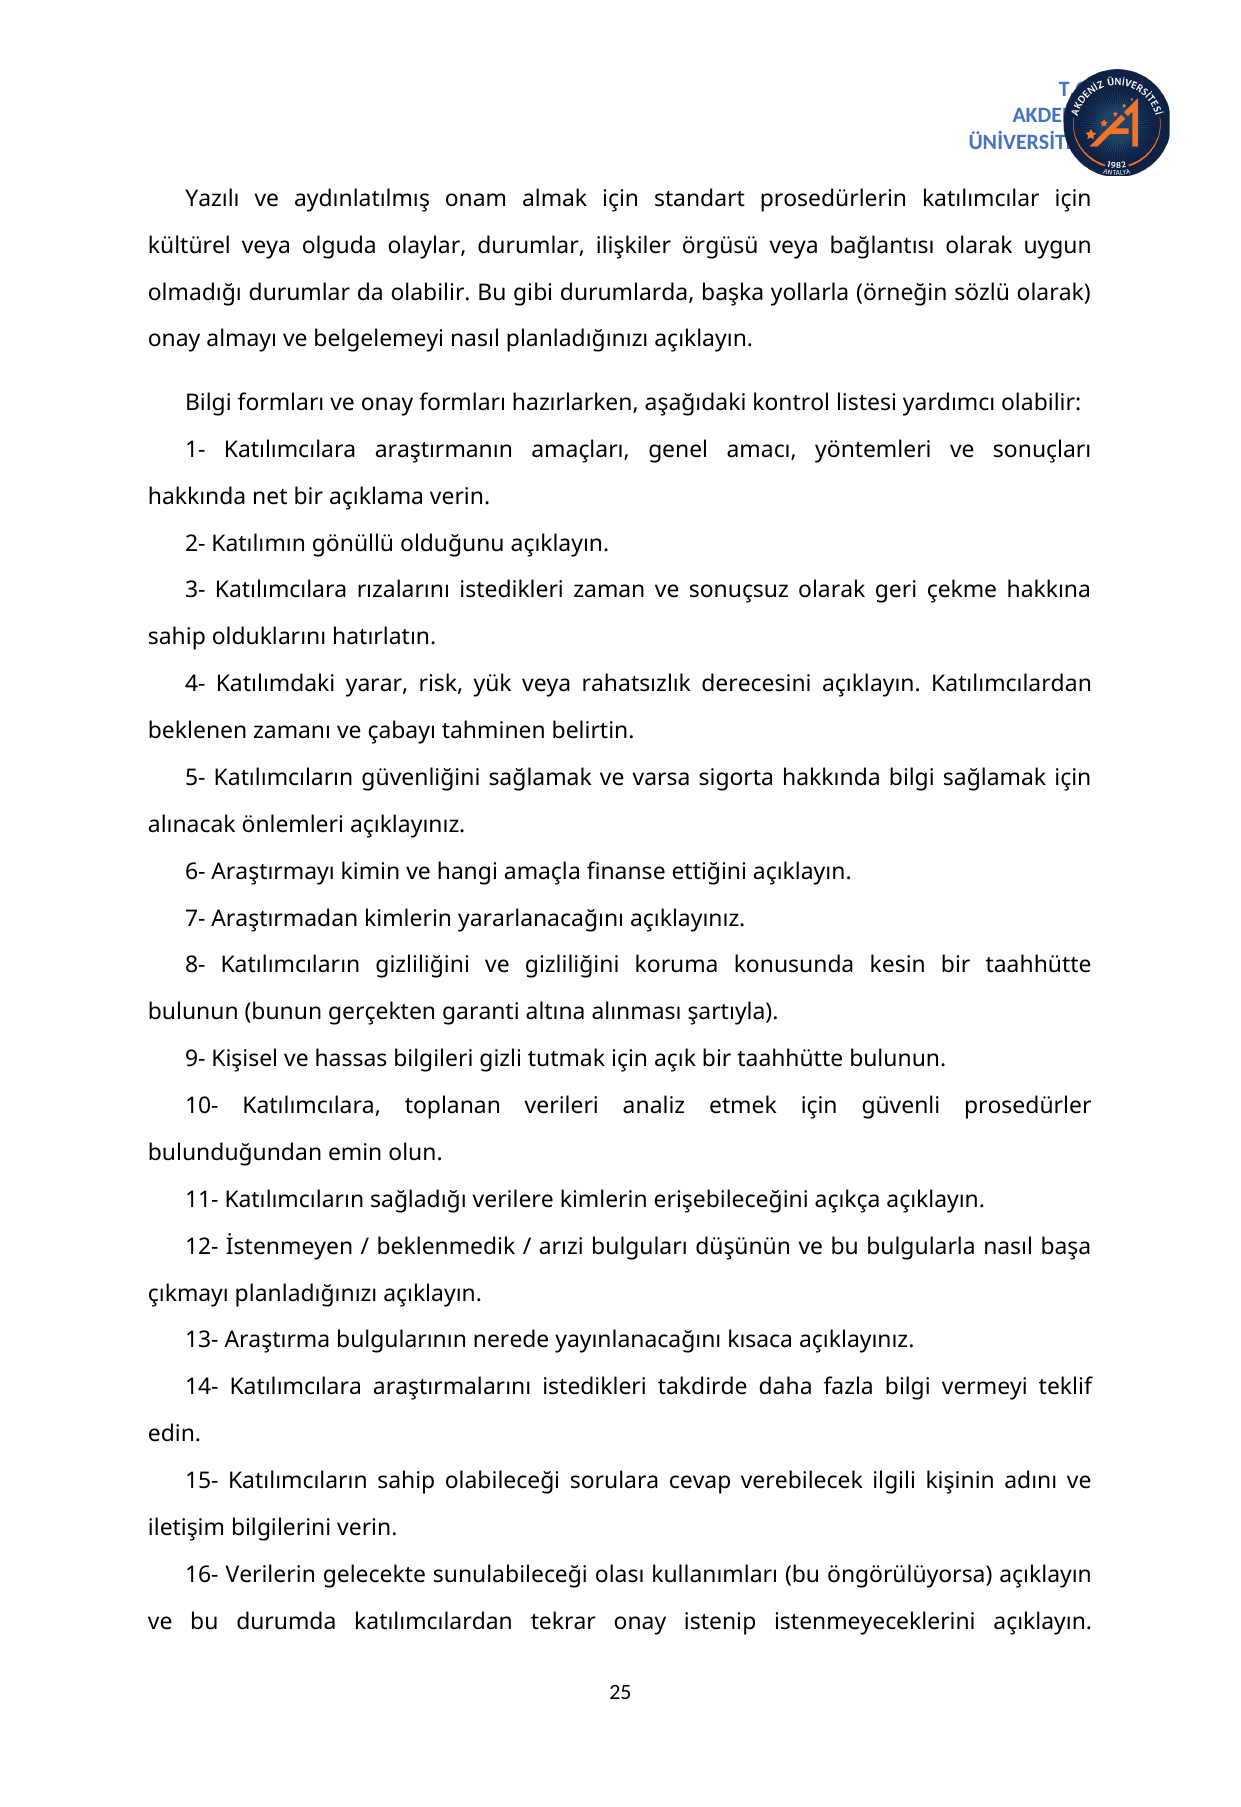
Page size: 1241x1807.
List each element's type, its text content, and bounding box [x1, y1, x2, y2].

text 2- Katılımın gönüllü olduğunu açıklayın. [148, 526, 1093, 558]
text 5- Katılımcıların güvenliğini sağlamak ve varsa sigorta hakkında bilgi sağlamak için alınacak önlemleri açıklayınız. [148, 761, 1093, 839]
text Bilgi formları ve onay formları hazırlarken, aşağıdaki kontrol listesi yardımcı olabilir: [148, 386, 1093, 417]
text 13- Araştırma bulgularının nerede yayınlanacağını kısaca açıklayınız. [148, 1323, 1093, 1354]
text 7- Araştırmadan kimlerin yararlanacağını açıklayınız. [148, 901, 1093, 933]
text 3- Katılımcılara rızalarını istedikleri zaman ve sonuçsuz olarak geri çekme hakkına sahip olduklarını hatırlatın. [148, 573, 1093, 651]
text 1- Katılımcılara araştırmanın amaçları, genel amacı, yöntemleri ve sonuçları hakkında net bir açıklama verin. [148, 433, 1093, 511]
picture [1063, 69, 1170, 176]
text 14- Katılımcılara araştırmalarını istedikleri takdirde daha fazla bilgi vermeyi teklif edin. [148, 1370, 1093, 1448]
text 15- Katılımcıların sahip olabileceği sorulara cevap verebilecek ilgili kişinin adını ve iletişim bilgilerini verin. [148, 1464, 1093, 1542]
text 6- Araştırmayı kimin ve hangi amaçla finanse ettiğini açıklayın. [148, 854, 1093, 886]
text 9- Kişisel ve hassas bilgileri gizli tutmak için açık bir taahhütte bulunun. [148, 1042, 1093, 1073]
text 8- Katılımcıların gizliliğini ve gizliliğini koruma konusunda kesin bir taahhütte bulunun (bunun gerçekten garanti altına alınması şartıyla). [148, 948, 1093, 1026]
text Yazılı ve aydınlatılmış onam almak için standart prosedürlerin katılımcılar için kültürel veya olguda olaylar, durumlar, ilişkiler örgüsü veya bağlantısı olarak uygun olmadığı durumlar da olabilir. Bu gibi durumlarda, başka yollarla (örneğin sözlü olarak) onay almayı ve belgelemeyi nasıl planladığınızı açıklayın. [148, 182, 1093, 353]
text 12- İstenmeyen / beklenmedik / arızi bulguları düşünün ve bu bulgularla nasıl başa çıkmayı planladığınızı açıklayın. [148, 1229, 1093, 1308]
text 4- Katılımdaki yarar, risk, yük veya rahatsızlık derecesini açıklayın. Katılımcılardan beklenen zamanı ve çabayı tahminen belirtin. [148, 667, 1093, 745]
text 10- Katılımcılara, toplanan verileri analiz etmek için güvenli prosedürler bulunduğundan emin olun. [148, 1089, 1093, 1167]
text 11- Katılımcıların sağladığı verilere kimlerin erişebileceğini açıkça açıklayın. [148, 1183, 1093, 1214]
